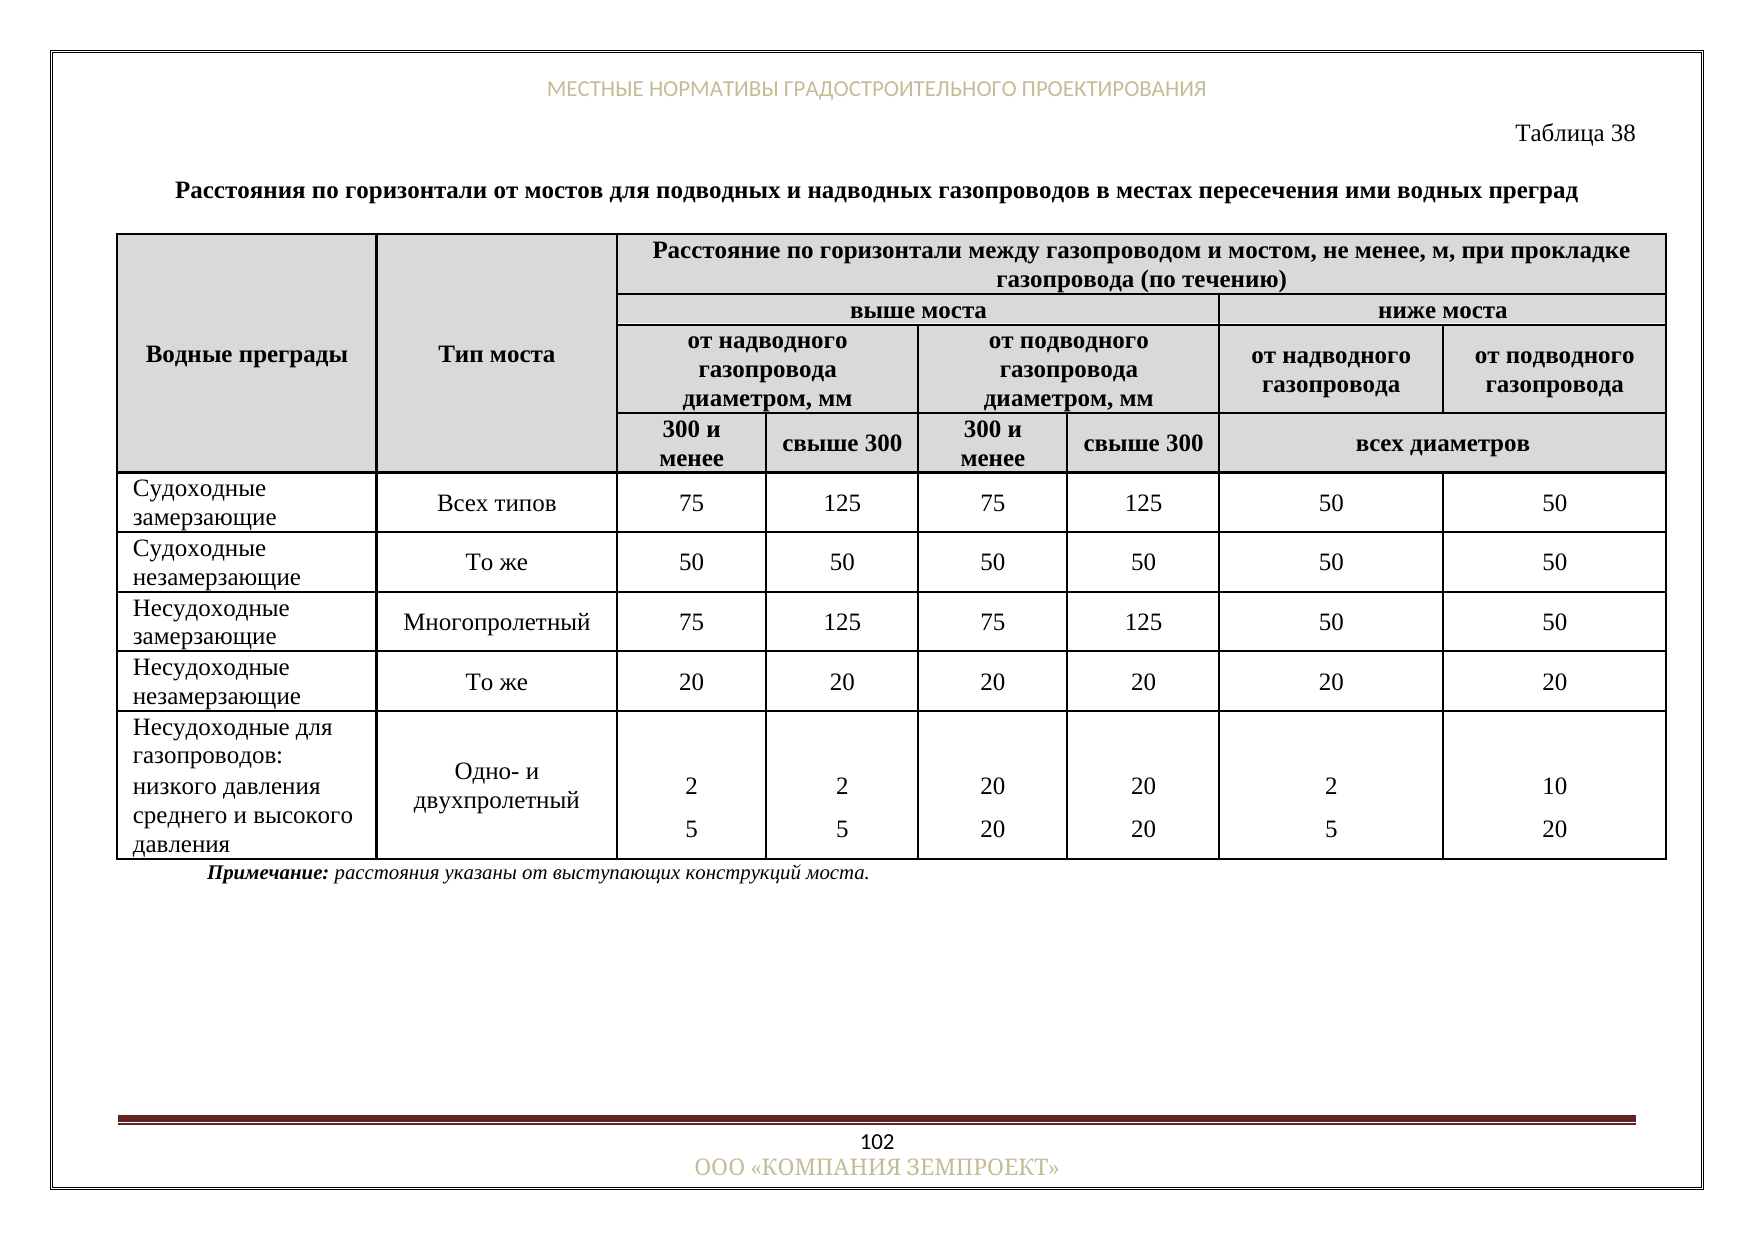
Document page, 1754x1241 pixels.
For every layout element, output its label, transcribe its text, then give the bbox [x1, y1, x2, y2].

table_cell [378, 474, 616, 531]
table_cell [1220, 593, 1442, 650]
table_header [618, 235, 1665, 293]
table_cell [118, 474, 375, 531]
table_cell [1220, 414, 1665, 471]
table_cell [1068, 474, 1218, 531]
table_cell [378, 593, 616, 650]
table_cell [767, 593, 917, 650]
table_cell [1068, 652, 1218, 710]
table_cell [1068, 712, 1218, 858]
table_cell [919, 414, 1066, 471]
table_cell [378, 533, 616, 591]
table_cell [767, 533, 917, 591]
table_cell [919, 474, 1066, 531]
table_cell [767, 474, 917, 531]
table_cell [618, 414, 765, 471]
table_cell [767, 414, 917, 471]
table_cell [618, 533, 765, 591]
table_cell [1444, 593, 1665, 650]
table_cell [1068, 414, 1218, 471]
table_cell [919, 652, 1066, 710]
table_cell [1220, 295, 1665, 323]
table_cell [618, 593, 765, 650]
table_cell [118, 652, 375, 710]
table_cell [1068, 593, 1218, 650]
text Таблица 38 [118, 118, 1636, 147]
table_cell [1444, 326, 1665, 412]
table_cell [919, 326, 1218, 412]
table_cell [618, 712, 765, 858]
text Примечание: расстояния указаны от выступающих конструкций моста. [118, 860, 1636, 884]
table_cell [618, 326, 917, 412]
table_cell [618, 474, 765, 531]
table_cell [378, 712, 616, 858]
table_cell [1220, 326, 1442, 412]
text Расстояния по горизонтали от мостов для подводных и надводных газопроводов в местах пересечения ими водных преград [118, 176, 1636, 204]
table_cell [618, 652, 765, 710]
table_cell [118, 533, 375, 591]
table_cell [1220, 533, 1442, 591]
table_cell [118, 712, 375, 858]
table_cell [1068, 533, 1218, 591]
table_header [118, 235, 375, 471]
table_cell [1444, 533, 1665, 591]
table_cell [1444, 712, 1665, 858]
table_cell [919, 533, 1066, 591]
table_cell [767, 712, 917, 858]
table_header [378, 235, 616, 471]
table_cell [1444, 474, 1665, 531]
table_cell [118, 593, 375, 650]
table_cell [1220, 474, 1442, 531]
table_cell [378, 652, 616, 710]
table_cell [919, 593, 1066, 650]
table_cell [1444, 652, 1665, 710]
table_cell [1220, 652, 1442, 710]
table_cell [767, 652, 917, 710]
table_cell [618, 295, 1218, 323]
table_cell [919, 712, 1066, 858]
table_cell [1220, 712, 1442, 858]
